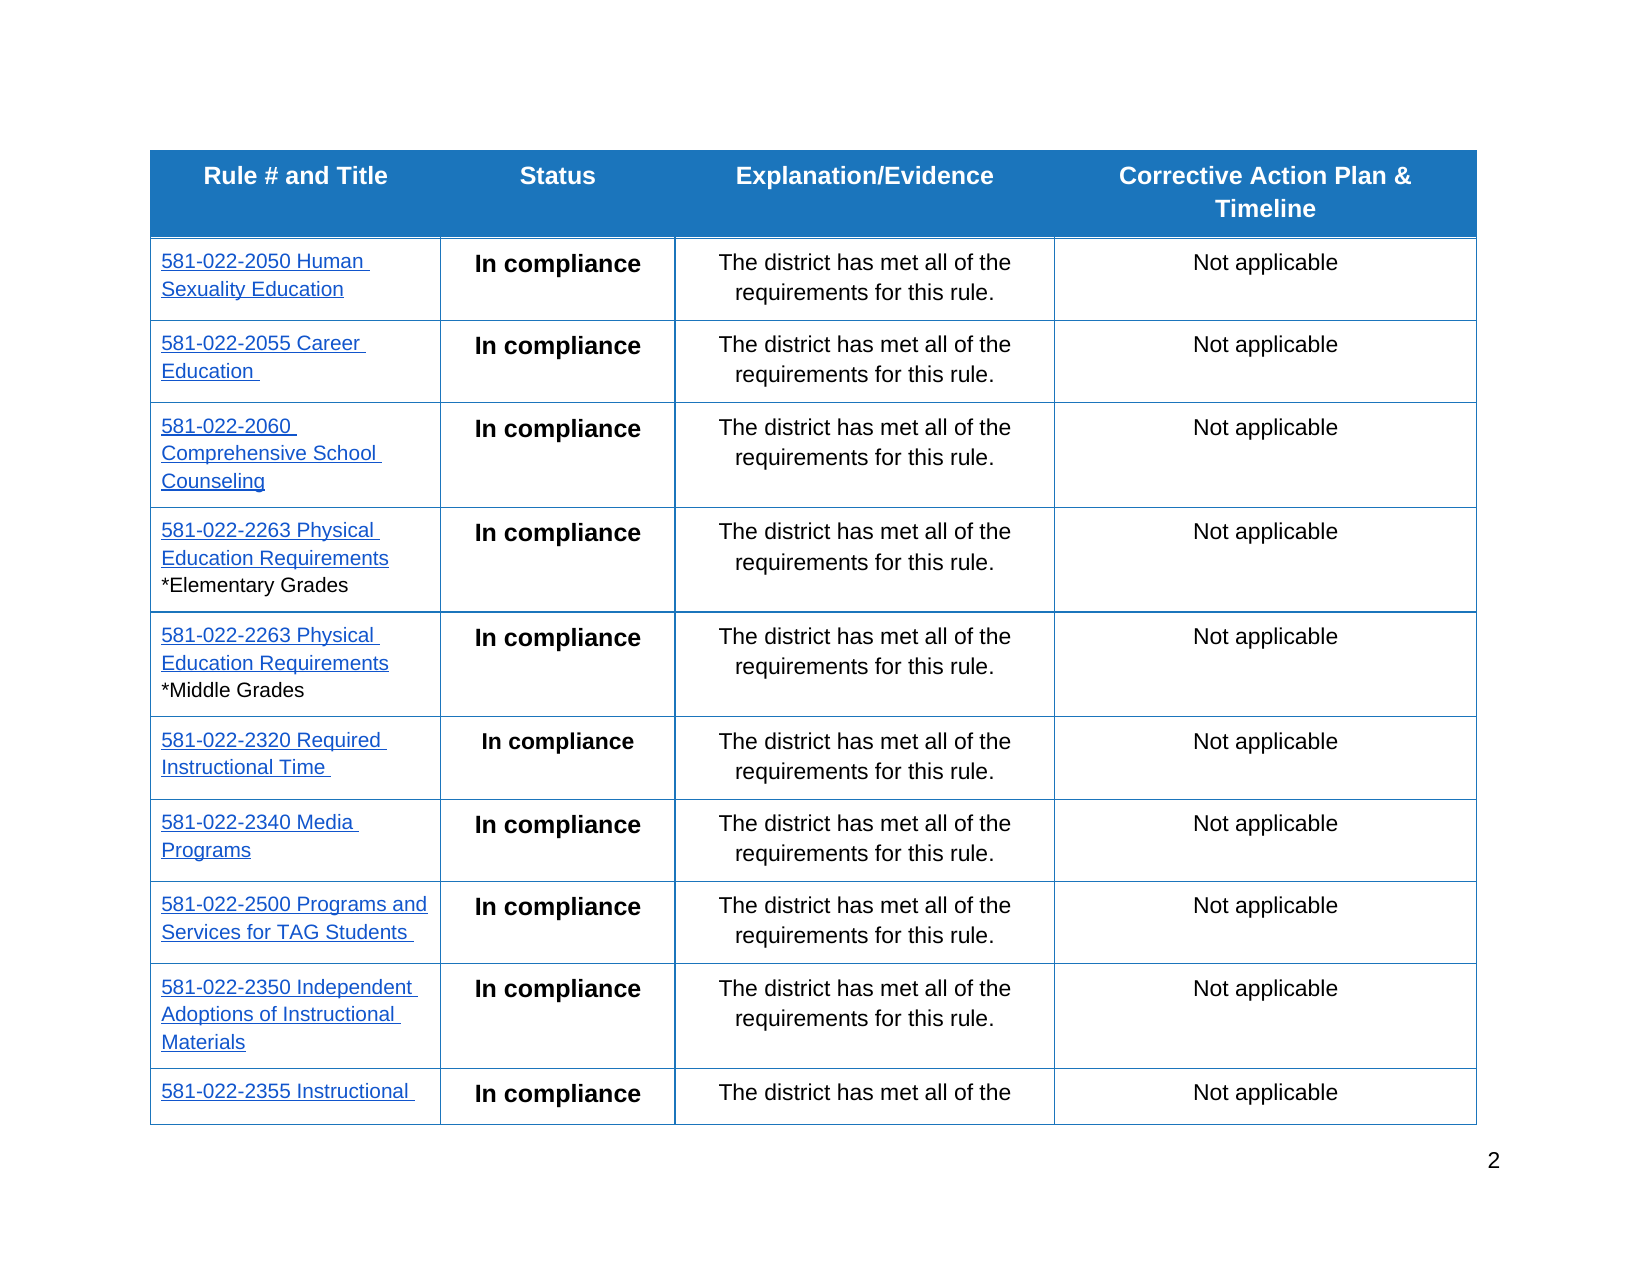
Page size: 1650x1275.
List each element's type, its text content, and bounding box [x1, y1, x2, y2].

table_cell 581-022-2350 Independent Adoptions of Instructional Materials [151, 964, 440, 1068]
table_cell 581-022-2320 Required Instructional Time [151, 717, 440, 798]
table_cell [441, 321, 674, 402]
table_cell [441, 717, 674, 798]
table_cell 581-022-2060 Comprehensive School Counseling [151, 403, 440, 507]
table_cell [441, 508, 674, 611]
table_cell 581-022-2050 Human Sexuality Education [151, 239, 440, 320]
table_header Explanation/Evidence [676, 151, 1054, 237]
table_cell 581-022-2055 Career Education [151, 321, 440, 402]
table_cell [441, 403, 674, 507]
table_cell [441, 239, 674, 320]
table_cell [441, 964, 674, 1068]
table_cell 581-022-2340 Media Programs [151, 800, 440, 881]
table_header Corrective Action Plan & Timeline [1055, 151, 1476, 237]
table_cell 581-022-2500 Programs and Services for TAG Students [151, 882, 440, 963]
table_cell [441, 800, 674, 881]
table_cell [441, 1069, 674, 1124]
table_cell 581-022-2263 Physical Education Requirements *Middle Grades [151, 613, 440, 716]
table_header Rule # and Title [151, 151, 440, 237]
table_header Status [441, 151, 674, 237]
table_cell [441, 882, 674, 963]
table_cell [151, 1069, 440, 1124]
table_cell 581-022-2263 Physical Education Requirements *Elementary Grades [151, 508, 440, 611]
table_cell [441, 613, 674, 716]
